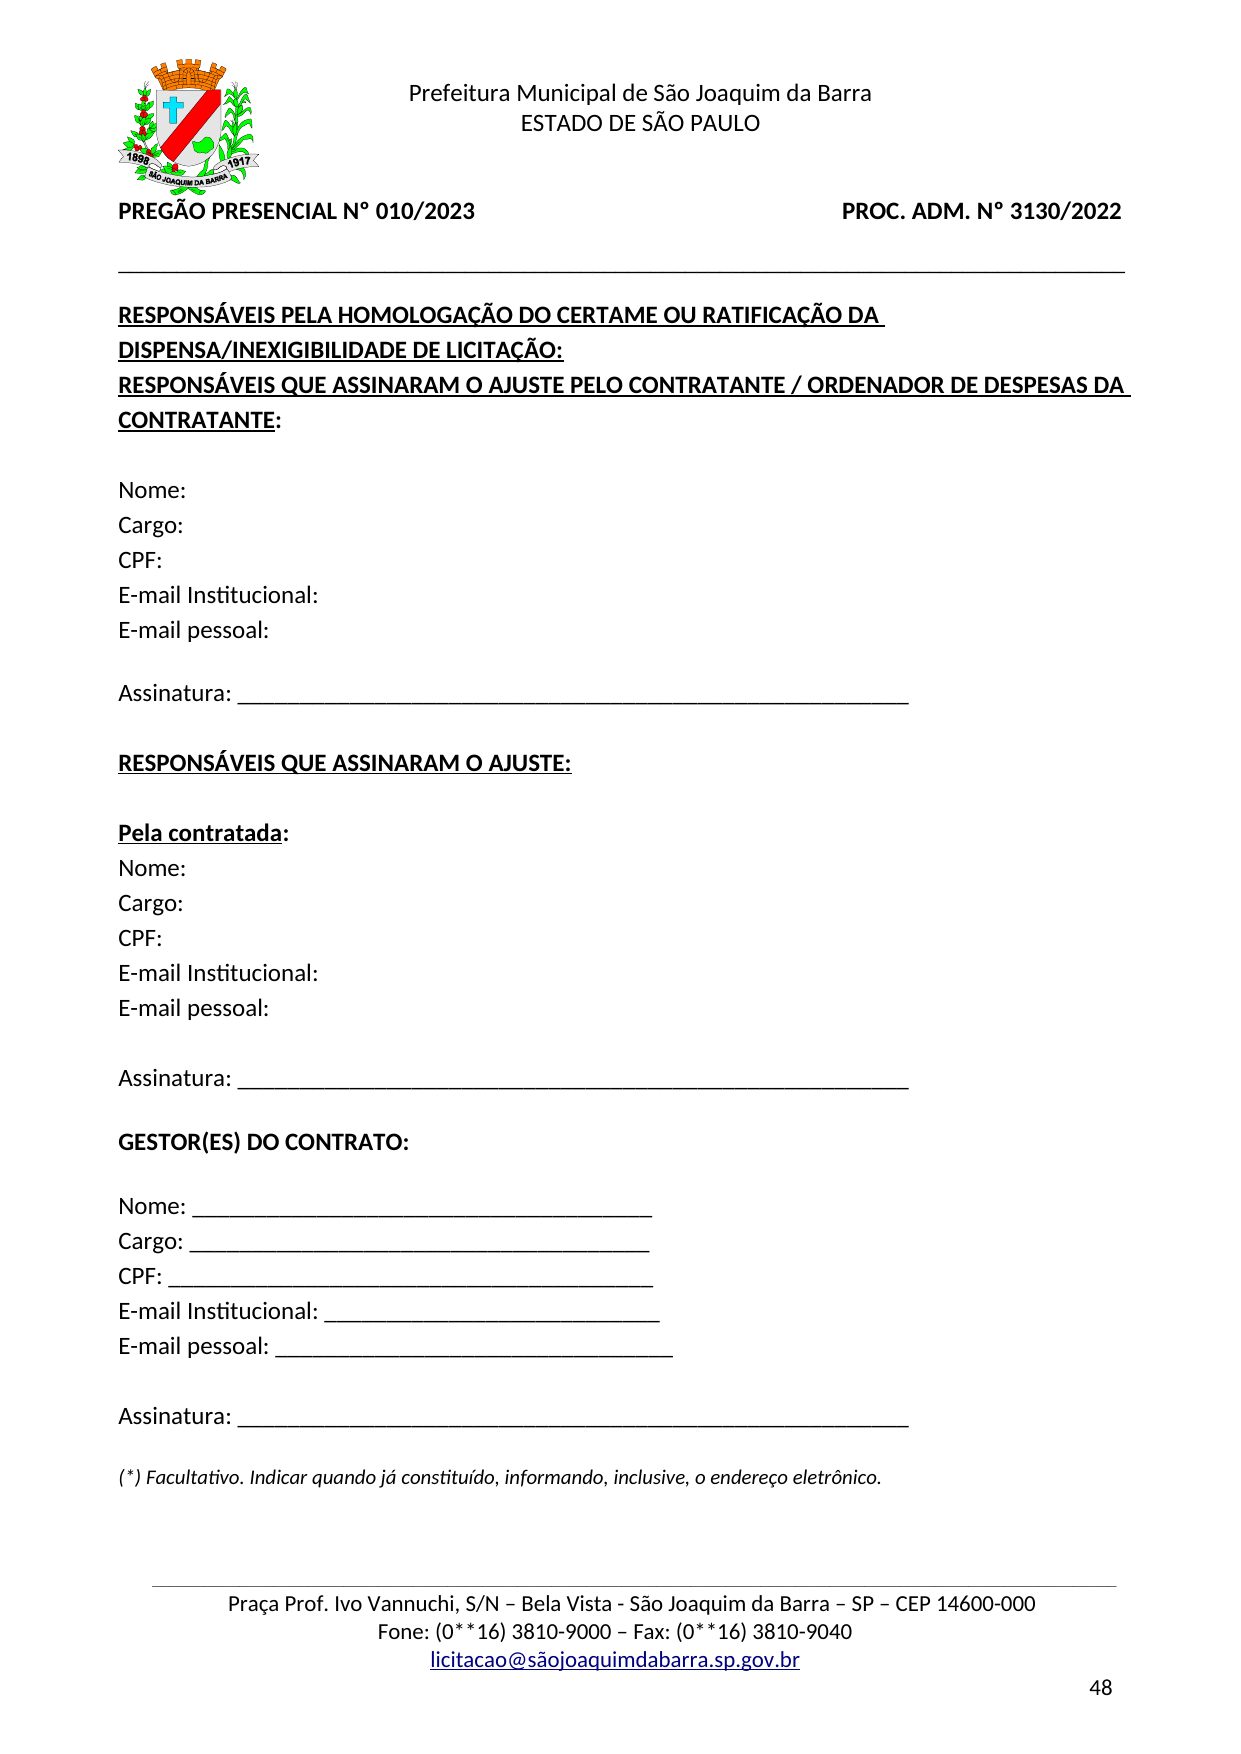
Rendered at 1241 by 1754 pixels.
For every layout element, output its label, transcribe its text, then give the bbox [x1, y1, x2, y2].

text RESPONSÁVEIS PELA HOMOLOGAÇÃO DO CERTAME OU RATIFICAÇÃO DA DISPENSA/INEXIGIBILIDADE DE LICITAÇÃO: [118, 299, 1150, 364]
text RESPONSÁVEIS QUE ASSINARAM O AJUSTE PELO CONTRATANTE / ORDENADOR DE DESPESAS DA CONTRATANTE: [118, 369, 1150, 434]
text GESTOR(ES) DO CONTRATO: [118, 1126, 1150, 1156]
text Cargo: [118, 887, 1150, 917]
text Assinatura: ______________________________________________________ [118, 1400, 1150, 1431]
text Pela contratada: [118, 817, 1150, 847]
text Nome: [118, 474, 1150, 504]
text E-mail pessoal: ________________________________ [118, 1330, 1150, 1361]
text E-mail pessoal: [118, 992, 1150, 1022]
text Assinatura: ______________________________________________________ [118, 677, 1150, 707]
text Assinatura: ______________________________________________________ [118, 1062, 1150, 1092]
text RESPONSÁVEIS QUE ASSINARAM O AJUSTE: [118, 747, 1150, 777]
text CPF: [118, 922, 1150, 952]
text E-mail Institucional: ___________________________ [118, 1295, 1150, 1326]
text E-mail Institucional: [118, 579, 1150, 609]
text CPF: _______________________________________ [118, 1260, 1150, 1291]
text Cargo: [118, 509, 1150, 539]
text Nome: _____________________________________ [118, 1190, 1150, 1221]
text CPF: [118, 544, 1150, 574]
text Nome: [118, 852, 1150, 882]
text E-mail Institucional: [118, 957, 1150, 987]
text Cargo: _____________________________________ [118, 1225, 1150, 1256]
text E-mail pessoal: [118, 614, 1150, 644]
text (*) Facultativo. Indicar quando já constituído, informando, inclusive, o endereço eletrônico. [118, 1464, 1150, 1489]
